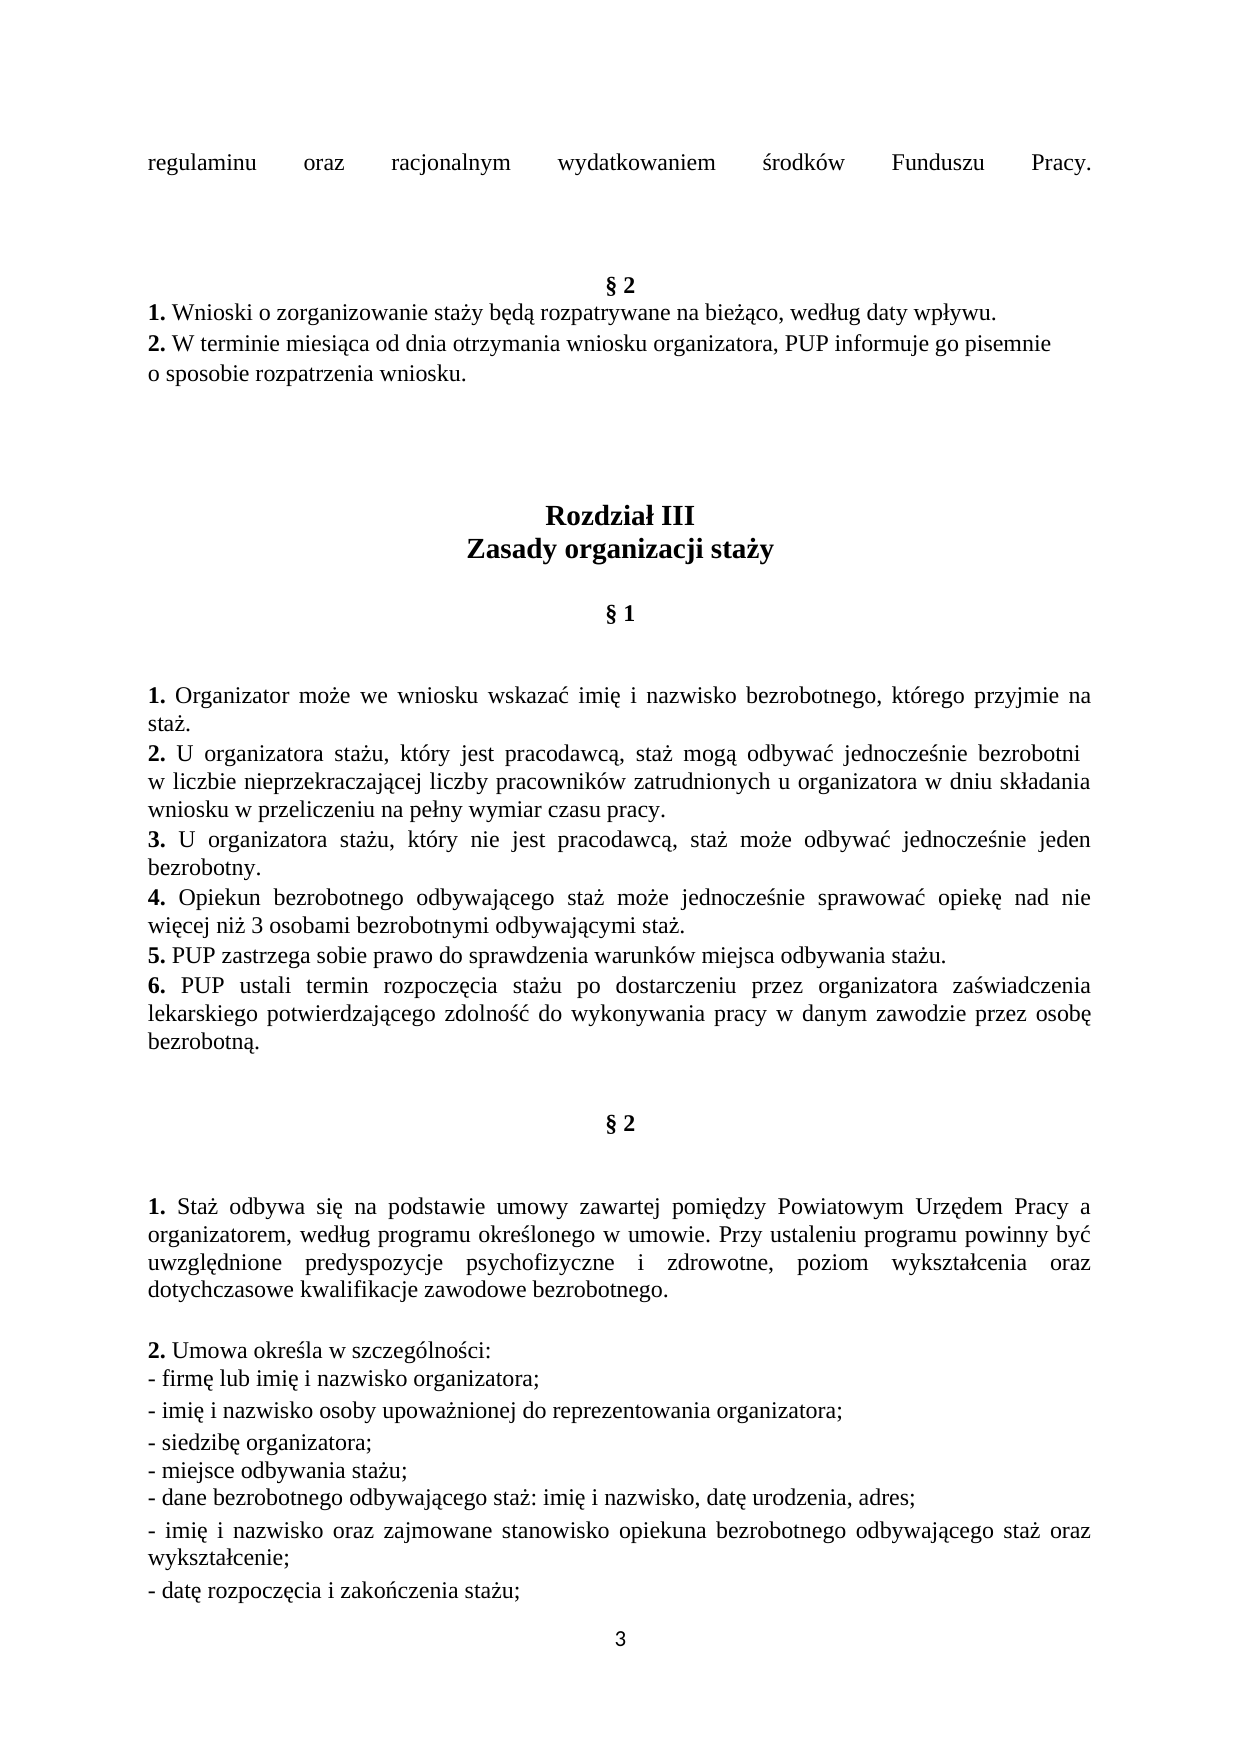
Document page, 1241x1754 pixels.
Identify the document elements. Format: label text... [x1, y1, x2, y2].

text - dane bezrobotnego odbywającego staż: imię i nazwisko, datę urodzenia, adres; [148, 1483, 1093, 1511]
text 2. U organizatora stażu, który jest pracodawcą, staż mogą odbywać jednocześnie bezrobotni w liczbie nieprzekraczającej liczby pracowników zatrudnionych u organizatora w dniu składania wniosku w przeliczeniu na pełny wymiar czasu pracy. [148, 739, 1093, 822]
text 1. Organizator może we wniosku wskazać imię i nazwisko bezrobotnego, którego przyjmie na staż. [148, 681, 1093, 737]
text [148, 148, 1093, 205]
text Rozdział III [148, 498, 1093, 531]
text 4. Opiekun bezrobotnego odbywającego staż może jednocześnie sprawować opiekę nad nie więcej niż 3 osobami bezrobotnymi odbywającymi staż. [148, 883, 1093, 938]
text - siedzibę organizatora; [148, 1428, 1093, 1456]
text - imię i nazwisko oraz zajmowane stanowisko opiekuna bezrobotnego odbywającego staż oraz wykształcenie; [148, 1516, 1093, 1571]
text § 1 [148, 598, 1093, 626]
text 1. Wnioski o zorganizowanie staży będą rozpatrywane na bieżąco, według daty wpływu. [148, 298, 1093, 326]
text - miejsce odbywania stażu; [148, 1456, 1093, 1483]
text - imię i nazwisko osoby upoważnionej do reprezentowania organizatora; [148, 1396, 1093, 1423]
text 2. W terminie miesiąca od dnia otrzymania wniosku organizatora, PUP informuje go pisemnie o sposobie rozpatrzenia wniosku. [148, 329, 1093, 386]
text 6. PUP ustali termin rozpoczęcia stażu po dostarczeniu przez organizatora zaświadczenia lekarskiego potwierdzającego zdolność do wykonywania pracy w danym zawodzie przez osobę bezrobotną. [148, 971, 1093, 1054]
text - datę rozpoczęcia i zakończenia stażu; [148, 1576, 1093, 1603]
text 5. PUP zastrzega sobie prawo do sprawdzenia warunków miejsca odbywania stażu. [148, 941, 1093, 969]
text 2. Umowa określa w szczególności: [148, 1336, 1093, 1363]
text 3. U organizatora stażu, który nie jest pracodawcą, staż może odbywać jednocześnie jeden bezrobotny. [148, 825, 1093, 880]
text 1. Staż odbywa się na podstawie umowy zawartej pomiędzy Powiatowym Urzędem Pracy a organizatorem, według programu określonego w umowie. Przy ustaleniu programu powinny być uwzględnione predyspozycje psychofizyczne i zdrowotne, poziom wykształcenia oraz dotychczasowe kwalifikacje zawodowe bezrobotnego. [148, 1192, 1093, 1303]
text - firmę lub imię i nazwisko organizatora; [148, 1363, 1093, 1391]
text § 2 [148, 271, 1093, 298]
text Zasady organizacji staży [148, 531, 1093, 565]
text § 2 [148, 1109, 1093, 1137]
